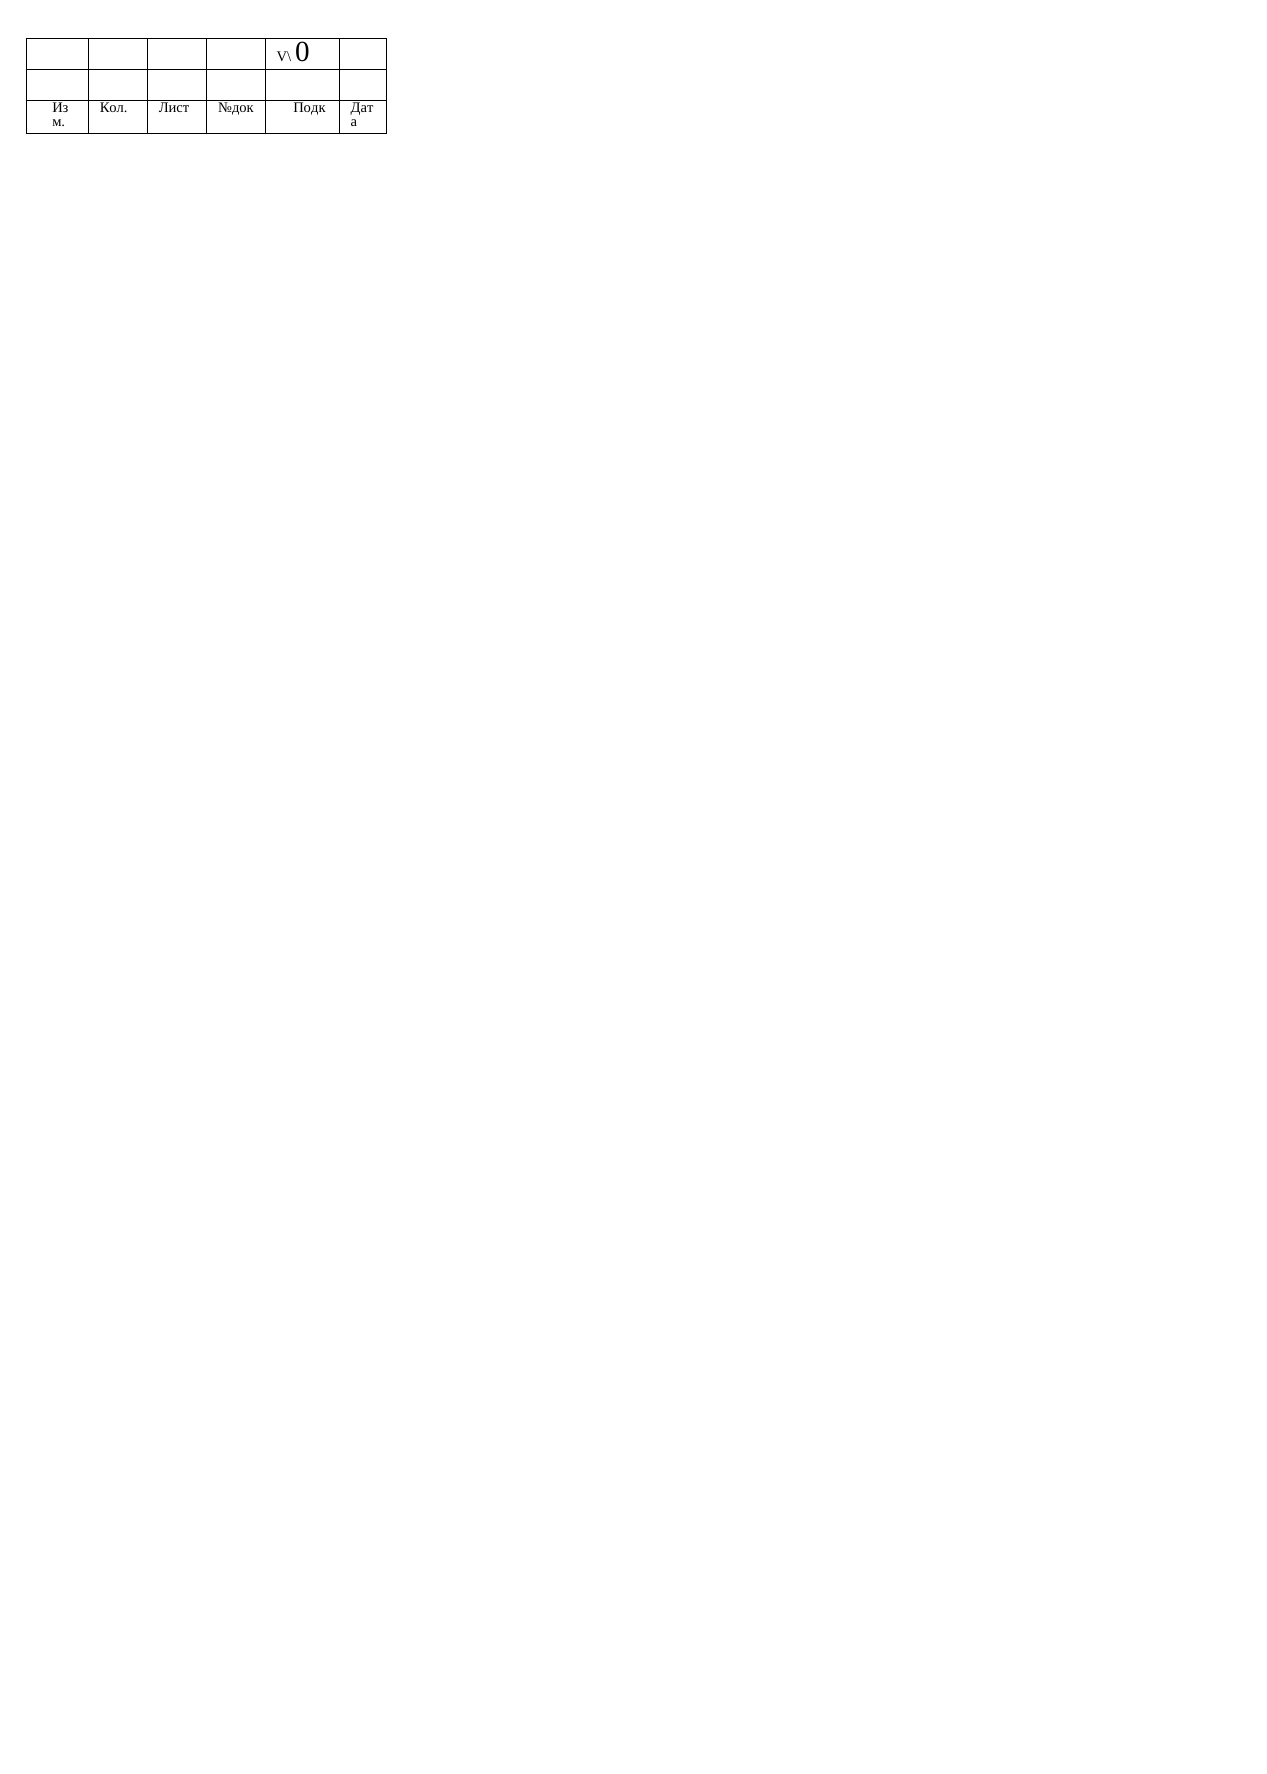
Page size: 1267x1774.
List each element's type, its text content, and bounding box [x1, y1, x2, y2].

table_cell [207, 70, 265, 99]
table_cell [148, 70, 206, 99]
table_cell [340, 70, 386, 99]
table_cell Кол. [89, 101, 147, 133]
table_header V\ 0 1 [266, 39, 325, 68]
table_cell [325, 70, 339, 99]
table_cell [89, 70, 147, 99]
table_cell Лист [148, 101, 206, 133]
table_cell Дата [340, 101, 386, 133]
table_header [89, 39, 147, 68]
table_header [340, 39, 386, 68]
table_header [27, 39, 88, 68]
table_header t [325, 39, 339, 68]
table_cell Изм. [27, 101, 88, 133]
table_header [207, 39, 265, 68]
table_header [148, 39, 206, 68]
table_cell [27, 70, 88, 99]
table_cell [266, 70, 325, 99]
table_cell №док [207, 101, 265, 133]
table_cell Подк [266, 101, 339, 133]
